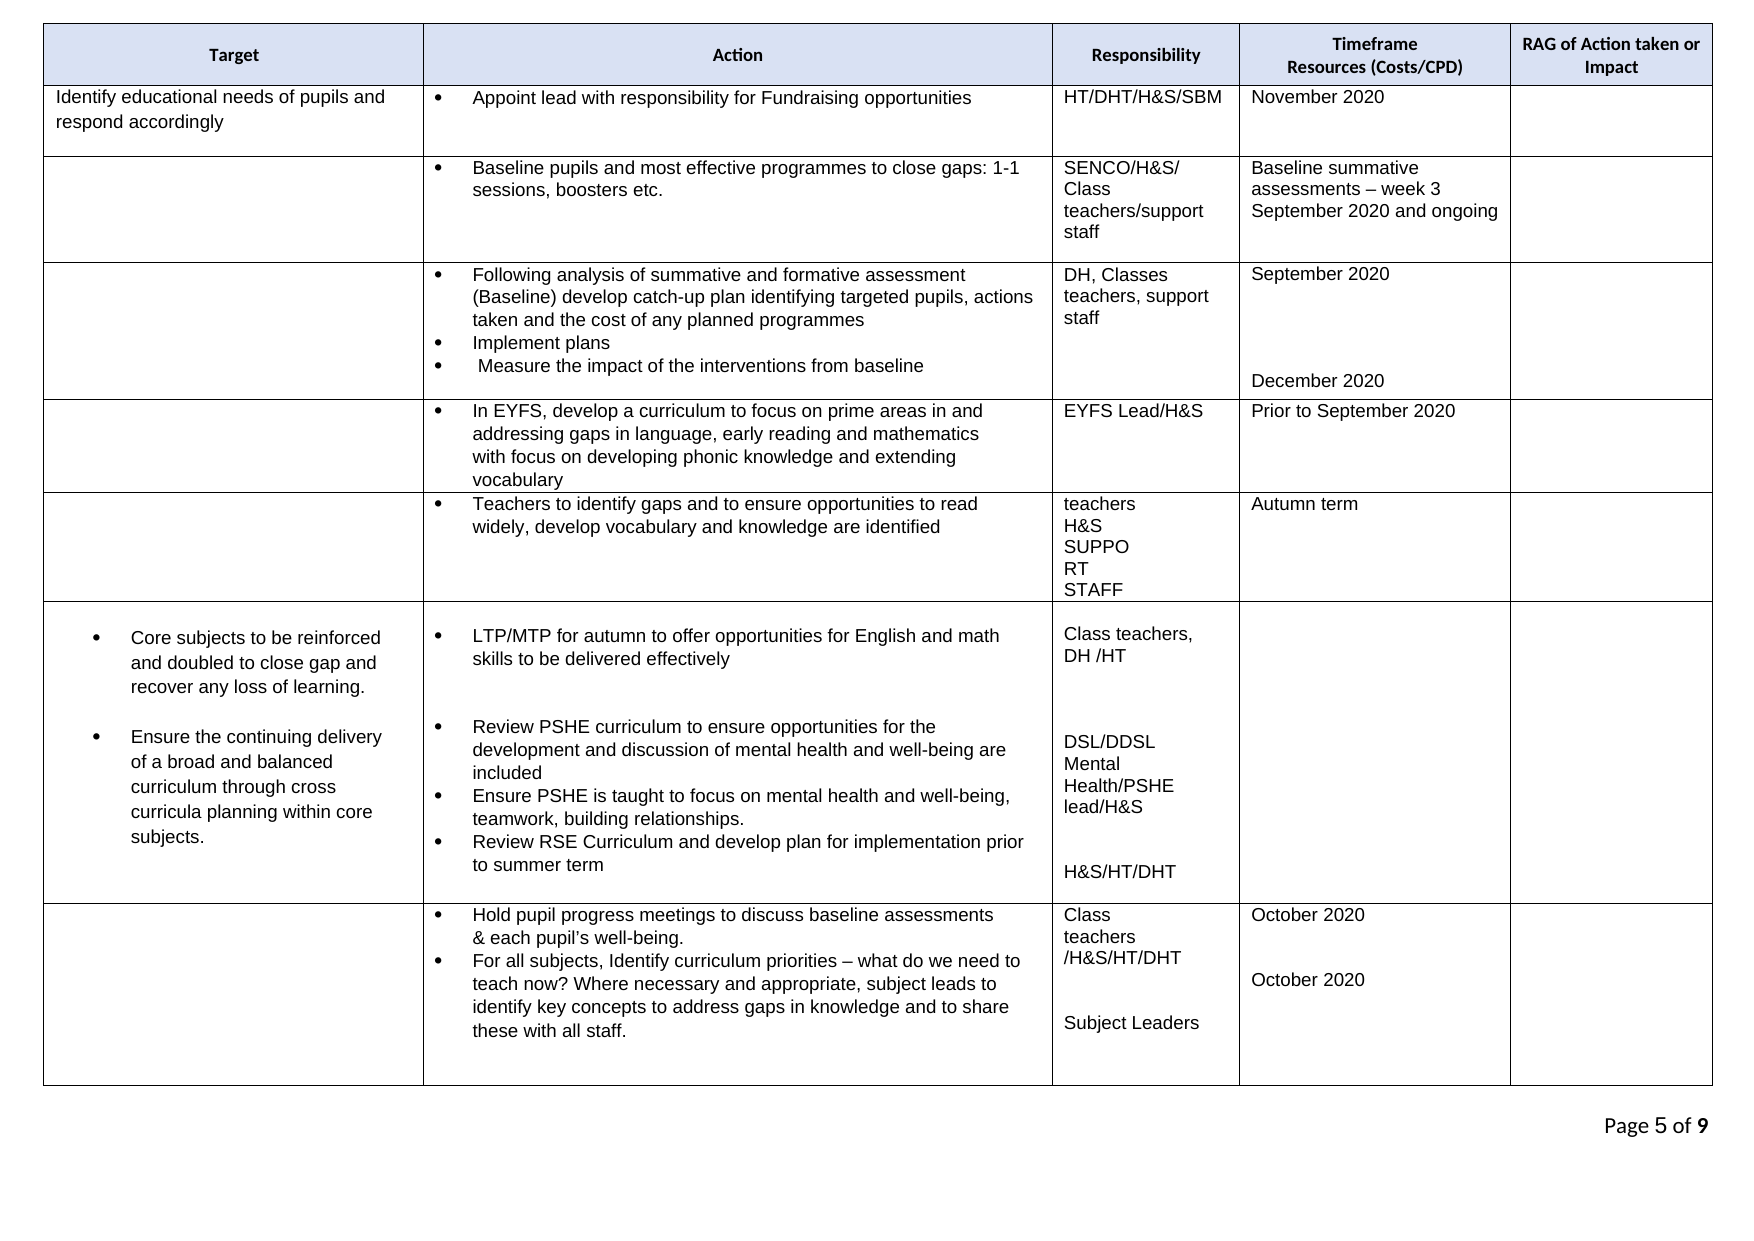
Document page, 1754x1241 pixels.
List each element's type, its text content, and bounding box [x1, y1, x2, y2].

table_cell November 2020 [1240, 86, 1510, 156]
table_cell EYFS Lead/H&S [1053, 400, 1239, 492]
table_cell [1511, 157, 1712, 262]
table_cell SENCO/H&S/Class teachers/support staff [1053, 157, 1239, 262]
table_header Timeframe Resources (Costs/CPD) [1240, 24, 1510, 85]
table_cell [1511, 602, 1712, 903]
table_cell Core subjects to be reinforced and doubled to close gap and recover any loss of learning. Ensure the continuing delivery of a broad and balanced curriculum through cross curricula planning within core subjects. [44, 602, 423, 903]
table_cell teachers H&S SUPPORT STAFF [1053, 493, 1239, 601]
table_cell Teachers to identify gaps and to ensure opportunities to read widely, develop vocabulary and knowledge are identified [424, 493, 1052, 601]
table_header Responsibility [1053, 24, 1239, 85]
table_cell DH, Classes teachers, support staff [1053, 263, 1239, 399]
table_cell Baseline pupils and most effective programmes to close gaps: 1-1 sessions, boosters etc. [424, 157, 1052, 262]
table_cell October 2020 October 2020 [1240, 904, 1510, 1085]
table_cell [1511, 400, 1712, 492]
table_cell [1511, 904, 1712, 1085]
table_header RAG of Action taken or Impact [1511, 24, 1712, 85]
table_cell Prior to September 2020 [1240, 400, 1510, 492]
table_cell [1240, 602, 1510, 903]
table_cell Hold pupil progress meetings to discuss baseline assessments & each pupil’s well-being. For all subjects, Identify curriculum priorities – what do we need to teach now? Where necessary and appropriate, subject leads to identify key concepts to address gaps in knowledge and to share these with all staff. [424, 904, 1052, 1085]
table_cell [44, 263, 423, 399]
table_cell [1511, 263, 1712, 399]
table_cell Class teachers, DH /HT DSL/DDSL Mental Health/PSHE lead/H&S H&S/HT/DHT [1053, 602, 1239, 903]
table_cell [1511, 86, 1712, 156]
table_cell Appoint lead with responsibility for Fundraising opportunities [424, 86, 1052, 156]
table_cell In EYFS, develop a curriculum to focus on prime areas in and addressing gaps in language, early reading and mathematics with focus on developing phonic knowledge and extending vocabulary [424, 400, 1052, 492]
table_cell Class teachers /H&S/HT/DHT Subject Leaders [1053, 904, 1239, 1085]
table_cell [44, 157, 423, 262]
table_cell LTP/MTP for autumn to offer opportunities for English and math skills to be delivered effectively Review PSHE curriculum to ensure opportunities for the development and discussion of mental health and well-being are included Ensure PSHE is taught to focus on mental health and well-being, teamwork, building relationships. Review RSE Curriculum and develop plan for implementation prior to summer term [424, 602, 1052, 903]
table_cell HT/DHT/H&S/SBM [1053, 86, 1239, 156]
table_cell [44, 493, 423, 601]
table_cell Baseline summative assessments – week 3 September 2020 and ongoing [1240, 157, 1510, 262]
table_cell Autumn term [1240, 493, 1510, 601]
table_cell [44, 904, 423, 1085]
table_cell Following analysis of summative and formative assessment (Baseline) develop catch-up plan identifying targeted pupils, actions taken and the cost of any planned programmes Implement plans Measure the impact of the interventions from baseline [424, 263, 1052, 399]
table_cell September 2020 December 2020 [1240, 263, 1510, 399]
table_cell Identify educational needs of pupils and respond accordingly [44, 86, 423, 156]
table_header Action [424, 24, 1052, 85]
table_header Target [44, 24, 423, 85]
table_cell [44, 400, 423, 492]
table_cell [1511, 493, 1712, 601]
